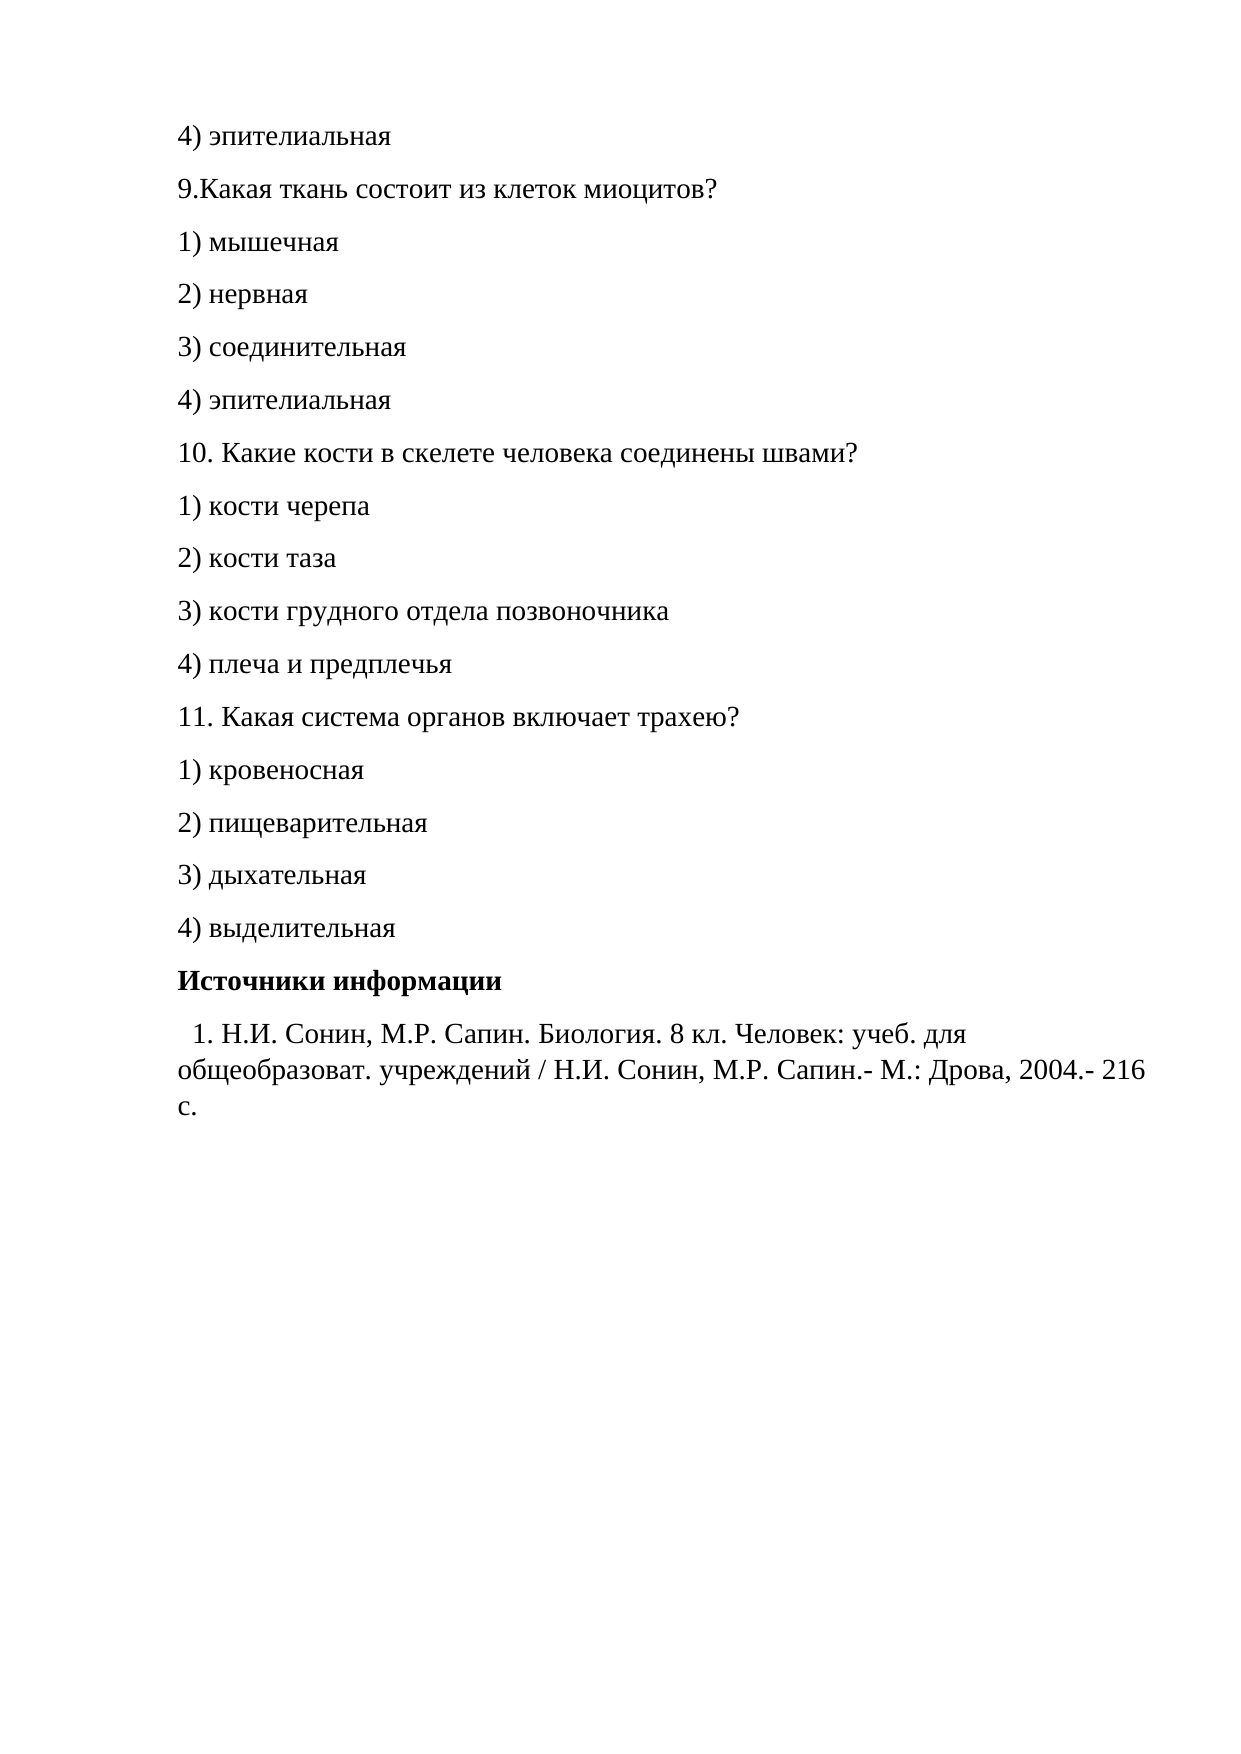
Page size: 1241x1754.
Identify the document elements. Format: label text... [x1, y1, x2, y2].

text Источники информации [177, 963, 1152, 997]
text 4) выделительная [177, 910, 1152, 944]
text 3) кости грудного отдела позвоночника [177, 593, 1152, 627]
text 4) плеча и предплечья [177, 646, 1152, 680]
text 1. Н.И. Сонин, М.Р. Сапин. Биология. 8 кл. Человек: учеб. для общеобразоват. учреждений / Н.И. Сонин, М.Р. Сапин.- М.: Дрова, 2004.- 216 с. [177, 1016, 1152, 1122]
text 1) кровеносная [177, 752, 1152, 785]
text 2) нервная [177, 277, 1152, 310]
text 11. Какая система органов включает трахею? [177, 699, 1152, 733]
text 9.Какая ткань состоит из клеток миоцитов? [177, 171, 1152, 204]
text 10. Какие кости в скелете человека соединены швами? [177, 435, 1152, 468]
text 2) кости таза [177, 541, 1152, 574]
text 1) кости черепа [177, 488, 1152, 521]
text 2) пищеварительная [177, 805, 1152, 838]
text 1) мышечная [177, 224, 1152, 257]
text 4) эпителиальная [177, 118, 1152, 152]
text 3) соединительная [177, 329, 1152, 363]
text 3) дыхательная [177, 857, 1152, 891]
text 4) эпителиальная [177, 382, 1152, 416]
